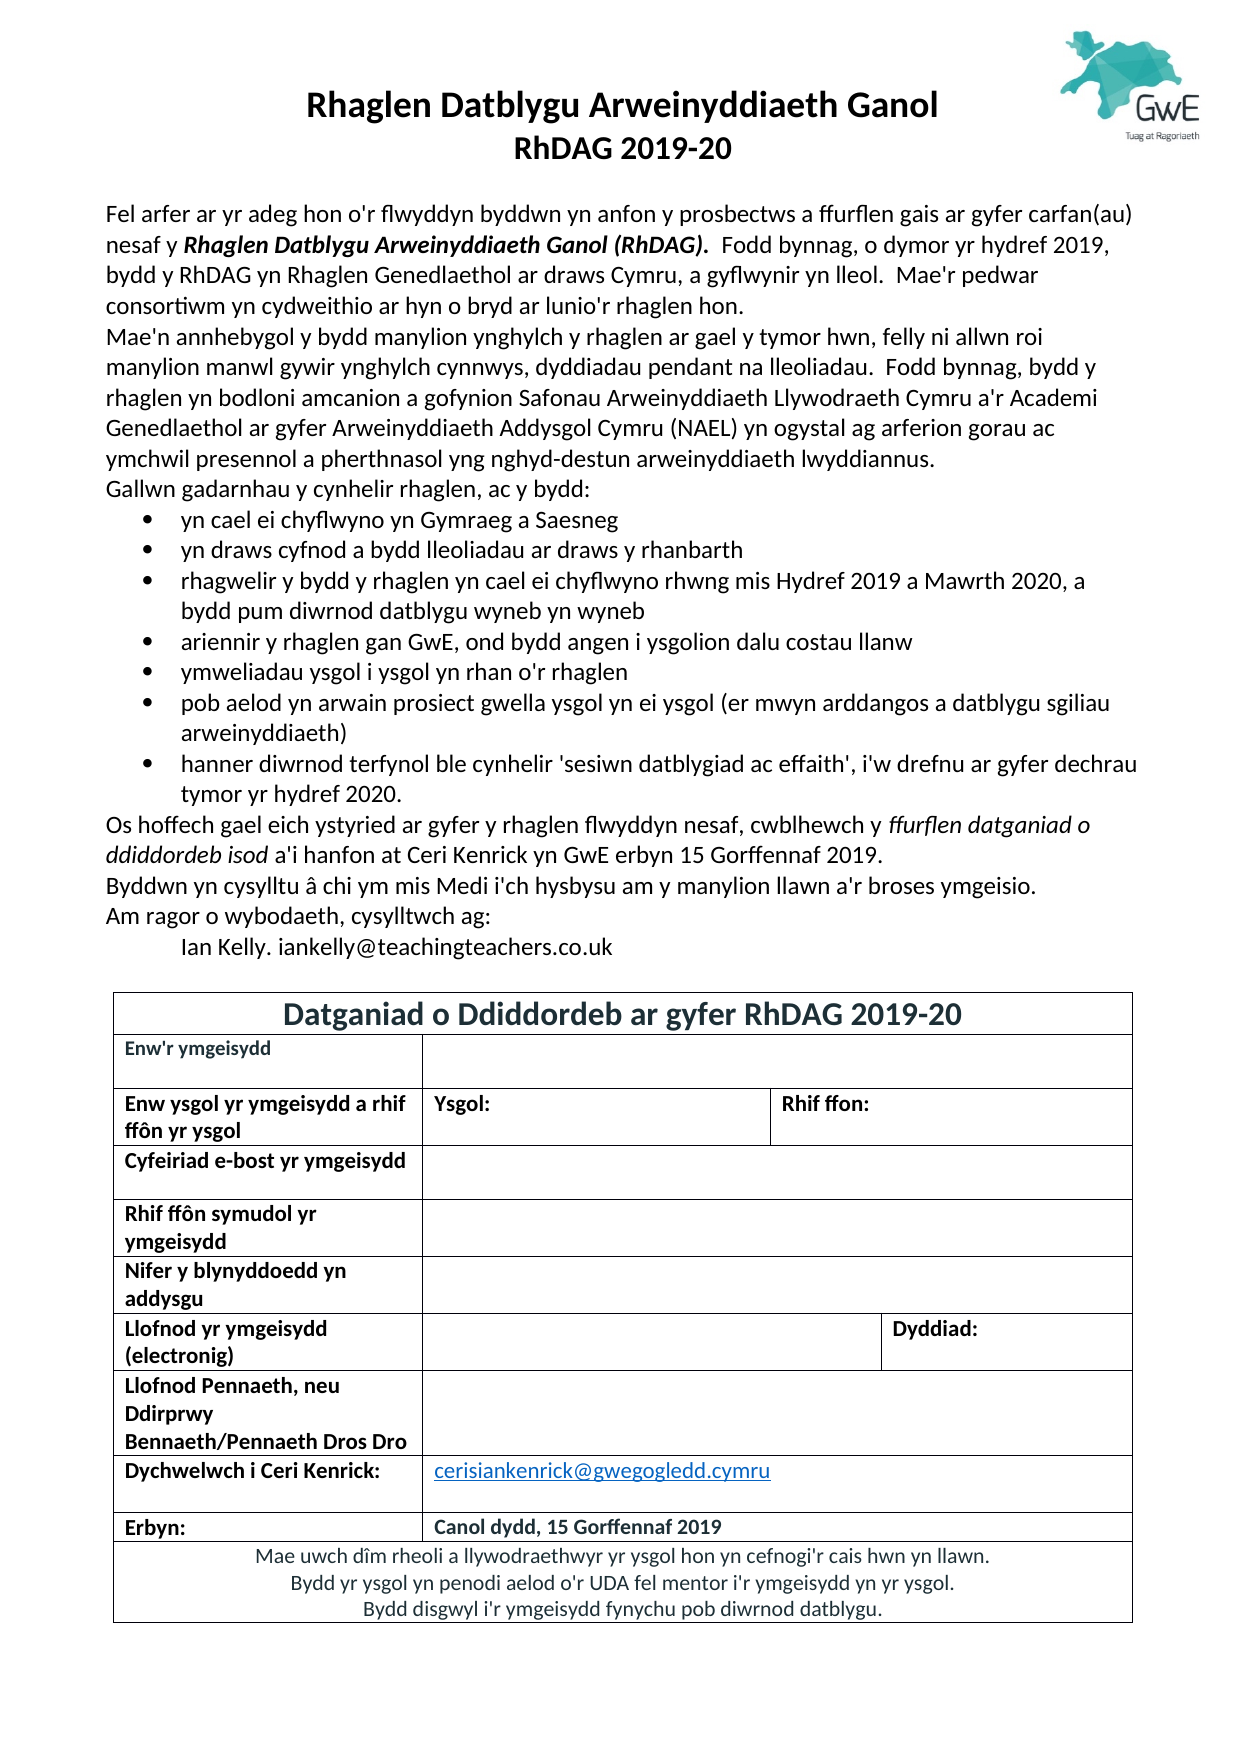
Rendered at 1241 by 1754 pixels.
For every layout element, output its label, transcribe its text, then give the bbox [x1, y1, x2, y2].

table_cell Dychwelwch i Ceri Kenrick: [114, 1456, 422, 1512]
table_cell Erbyn: [114, 1513, 422, 1541]
table_cell [423, 1200, 1132, 1256]
text RhDAG 2019-20 [106, 127, 1140, 168]
text Ian Kelly. iankelly@teachingteachers.co.uk [106, 931, 1140, 962]
table_cell Mae uwch dîm rheoli a llywodraethwyr yr ysgol hon yn cefnogi'r cais hwn yn llawn. Bydd yr ysgol yn penodi aelod o'r UDA fel mentor i'r ymgeisydd yn yr ysgol. Bydd disgwyl i'r ymgeisydd fynychu pob diwrnod datblygu. [114, 1542, 1132, 1622]
table_cell Rhif ffôn symudol yr ymgeisydd [114, 1200, 422, 1256]
table_cell Enw ysgol yr ymgeisydd a rhif ffôn yr ysgol [114, 1089, 422, 1145]
table_cell [423, 1314, 881, 1370]
text Mae'n annhebygol y bydd manylion ynghylch y rhaglen ar gael y tymor hwn, felly ni allwn roi manylion manwl gywir ynghylch cynnwys, dyddiadau pendant na lleoliadau. Fodd bynnag, bydd y rhaglen yn bodloni amcanion a gofynion Safonau Arweinyddiaeth Llywodraeth Cymru a'r Academi Genedlaethol ar gyfer Arweinyddiaeth Addysgol Cymru (NAEL) yn ogystal ag arferion gorau ac ymchwil presennol a pherthnasol yng nghyd-destun arweinyddiaeth lwyddiannus. [106, 321, 1140, 473]
table_cell [423, 1371, 1132, 1455]
list ariennir y rhaglen gan GwE, ond bydd angen i ysgolion dalu costau llanw [143, 626, 1140, 656]
table_cell [423, 1035, 1132, 1088]
table_cell Canol dydd, 15 Gorffennaf 2019 [423, 1513, 1132, 1541]
picture [1052, 24, 1207, 150]
text Gallwn gadarnhau y cynhelir rhaglen, ac y bydd: [106, 473, 1140, 504]
text Fel arfer ar yr adeg hon o'r flwyddyn byddwn yn anfon y prosbectws a ffurflen gais ar gyfer carfan(au) nesaf y Rhaglen Datblygu Arweinyddiaeth Ganol (RhDAG). Fodd bynnag, o dymor yr hydref 2019, bydd y RhDAG yn Rhaglen Genedlaethol ar draws Cymru, a gyflwynir yn lleol. Mae'r pedwar consortiwm yn cydweithio ar hyn o bryd ar lunio'r rhaglen hon. [106, 198, 1140, 321]
table_cell [423, 1257, 1132, 1313]
table_header Datganiad o Ddiddordeb ar gyfer RhDAG 2019-20 [114, 993, 1132, 1034]
table_cell Nifer y blynyddoedd yn addysgu [114, 1257, 422, 1313]
text Am ragor o wybodaeth, cysylltwch ag: [106, 901, 1140, 931]
text Rhaglen Datblygu Arweinyddiaeth Ganol [106, 81, 1052, 127]
table_cell Dyddiad: [882, 1314, 1132, 1370]
list rhagwelir y bydd y rhaglen yn cael ei chyflwyno rhwng mis Hydref 2019 a Mawrth 2020, a bydd pum diwrnod datblygu wyneb yn wyneb [143, 565, 1140, 626]
list yn cael ei chyflwyno yn Gymraeg a Saesneg [143, 504, 1140, 534]
table_cell cerisiankenrick@gwegogledd.cymru [423, 1456, 1132, 1512]
table_cell Ysgol: [423, 1089, 770, 1145]
list pob aelod yn arwain prosiect gwella ysgol yn ei ysgol (er mwyn arddangos a datblygu sgiliau arweinyddiaeth) [143, 687, 1140, 748]
table_cell Rhif ffon: [771, 1089, 1132, 1145]
table_cell Cyfeiriad e-bost yr ymgeisydd [114, 1146, 422, 1198]
table_cell Llofnod Pennaeth, neu Ddirprwy Bennaeth/Pennaeth Dros Dro [114, 1371, 422, 1455]
list yn draws cyfnod a bydd lleoliadau ar draws y rhanbarth [143, 534, 1140, 565]
table_cell Llofnod yr ymgeisydd (electronig) [114, 1314, 422, 1370]
text Byddwn yn cysylltu â chi ym mis Medi i'ch hysbysu am y manylion llawn a'r broses ymgeisio. [106, 870, 1140, 901]
text Os hoffech gael eich ystyried ar gyfer y rhaglen flwyddyn nesaf, cwblhewch y ffurflen datganiad o ddiddordeb isod a'i hanfon at Ceri Kenrick yn GwE erbyn 15 Gorffennaf 2019. [106, 809, 1140, 870]
table_cell Enw'r ymgeisydd [114, 1035, 422, 1088]
list hanner diwrnod terfynol ble cynhelir 'sesiwn datblygiad ac effaith', i'w drefnu ar gyfer dechrau tymor yr hydref 2020. [143, 748, 1140, 809]
table_cell [423, 1146, 1132, 1198]
list ymweliadau ysgol i ysgol yn rhan o'r rhaglen [143, 656, 1140, 687]
